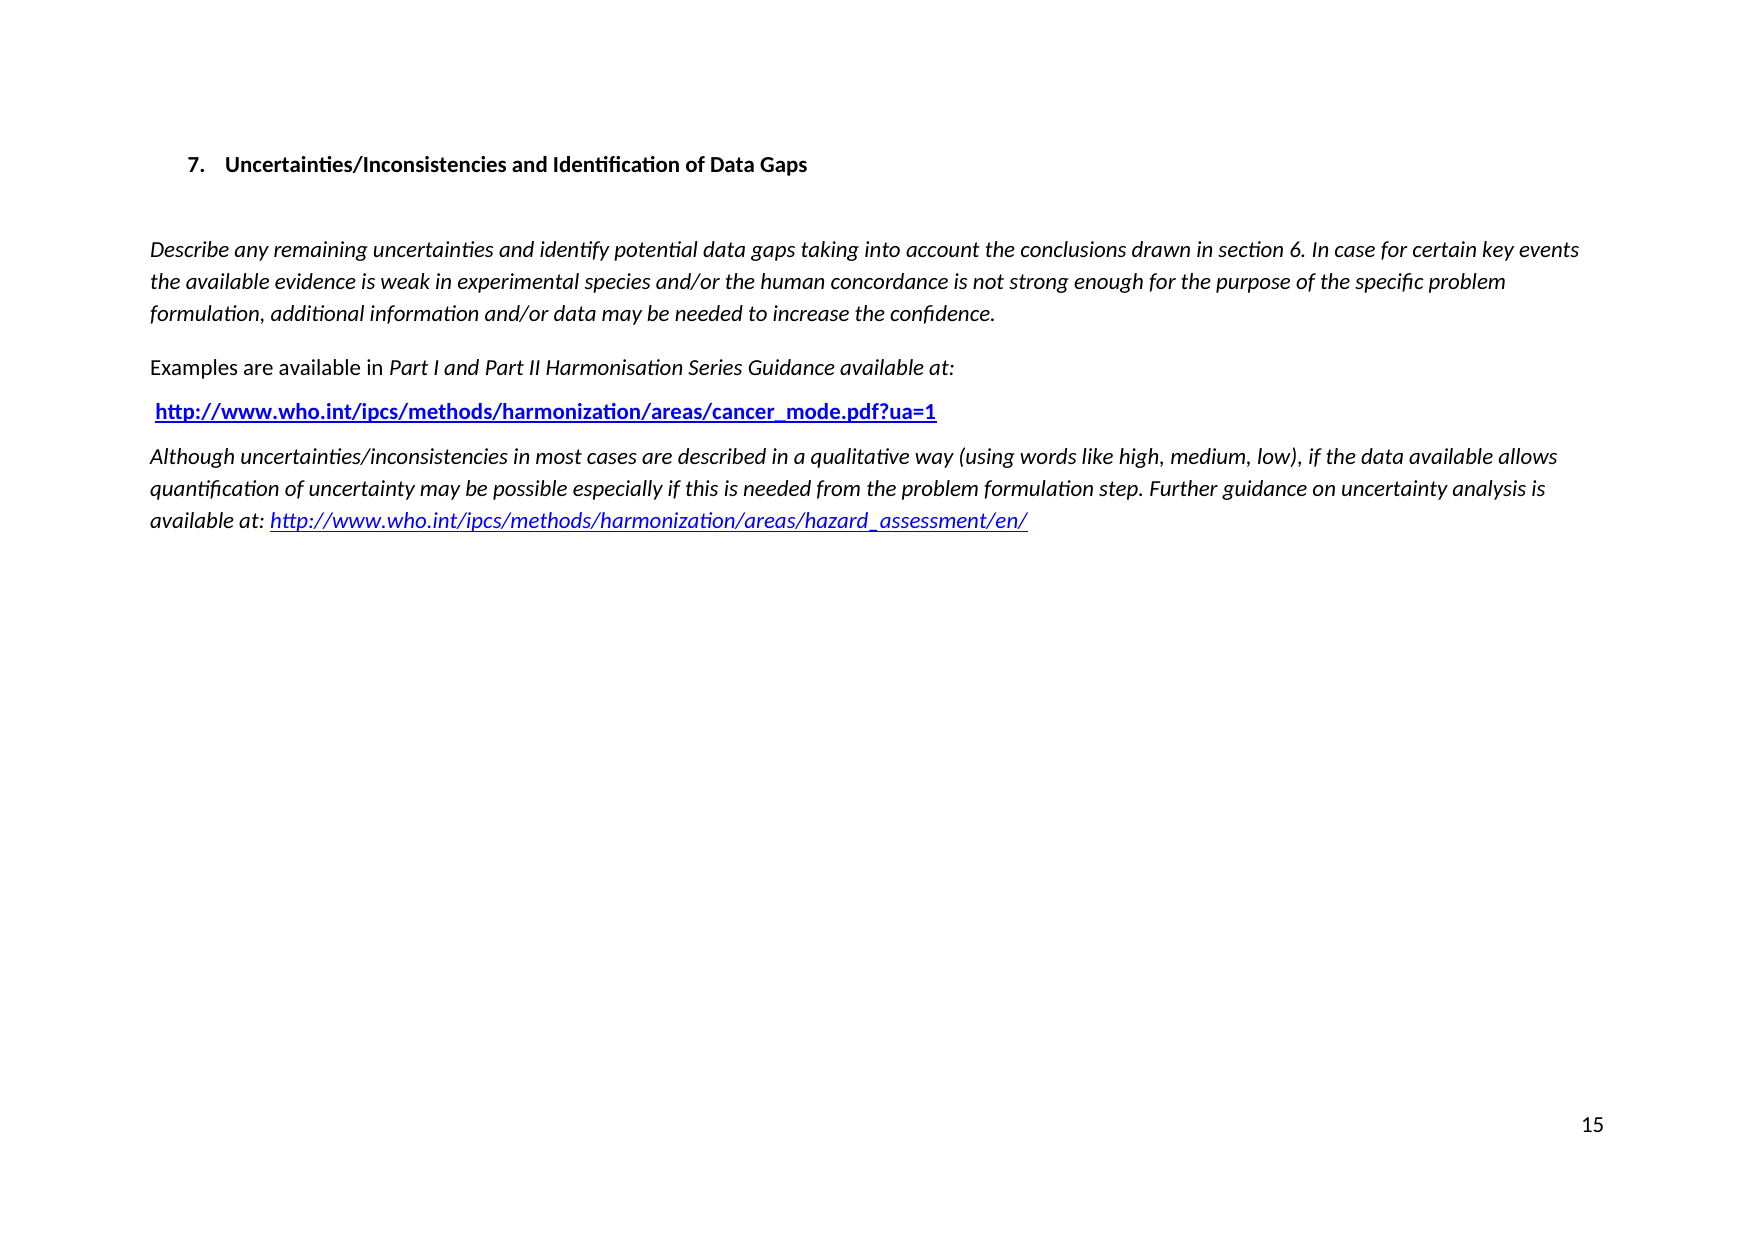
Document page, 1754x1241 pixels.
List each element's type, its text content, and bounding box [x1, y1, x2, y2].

text Describe any remaining uncertainties and identify potential data gaps taking into account the conclusions drawn in section 6. In case for certain key events the available evidence is weak in experimental species and/or the human concordance is not strong enough for the purpose of the specific problem formulation, additional information and/or data may be needed to increase the confidence. [150, 235, 1604, 328]
list Uncertainties/Inconsistencies and Identification of Data Gaps [187, 150, 1604, 178]
text Although uncertainties/inconsistencies in most cases are described in a qualitative way (using words like high, medium, low), if the data available allows quantification of uncertainty may be possible especially if this is needed from the problem formulation step. Further guidance on uncertainty analysis is available at: http://www.who.int/ipcs/methods/harmonization/areas/hazard_assessment/en/ [150, 442, 1604, 534]
text Examples are available in Part I and Part II Harmonisation Series Guidance available at: [150, 353, 1604, 381]
text http://www.who.int/ipcs/methods/harmonization/areas/cancer_mode.pdf?ua=1 [150, 397, 1604, 425]
